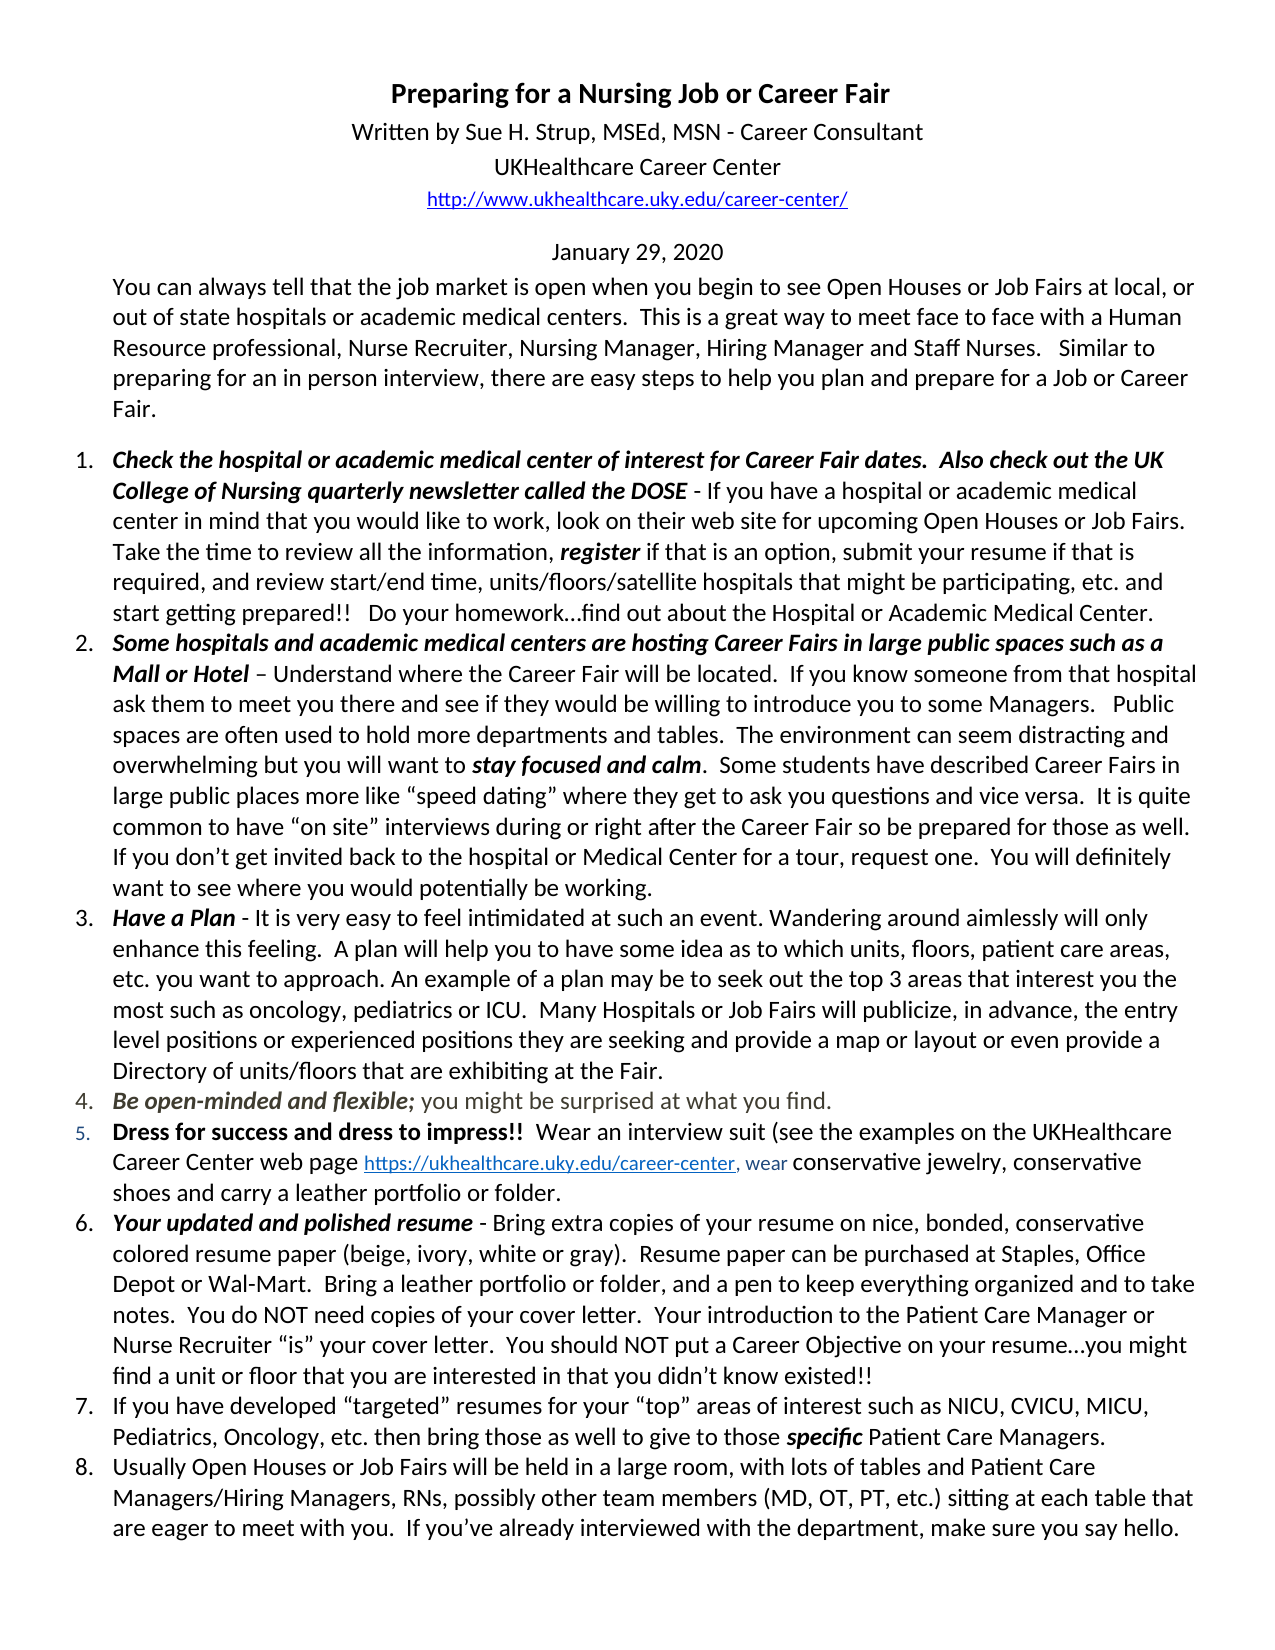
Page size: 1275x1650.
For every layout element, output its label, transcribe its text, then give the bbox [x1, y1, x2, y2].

list If you have developed “targeted” resumes for your “top” areas of interest such as NICU, CVICU, MICU, Pediatrics, Oncology, etc. then bring those as well to give to those specific Patient Care Managers. [75, 1391, 1200, 1452]
list Dress for success and dress to impress!! Wear an interview suit (see the examples on the UKHealthcare Career Center web page https://ukhealthcare.uky.edu/career-center, wear conservative jewelry, conservative shoes and carry a leather portfolio or folder. [75, 1116, 1200, 1207]
text January 29, 2020 [75, 236, 1200, 266]
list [75, 1452, 1200, 1543]
list Have a Plan - It is very easy to feel intimidated at such an event. Wandering around aimlessly will only enhance this feeling. A plan will help you to have some idea as to which units, floors, patient care areas, etc. you want to approach. An example of a plan may be to seek out the top 3 areas that interest you the most such as oncology, pediatrics or ICU. Many Hospitals or Job Fairs will publicize, in advance, the entry level positions or experienced positions they are seeking and provide a map or layout or even provide a Directory of units/floors that are exhibiting at the Fair. [75, 902, 1200, 1085]
text http://www.ukhealthcare.uky.edu/career-center/ [75, 186, 1200, 211]
text You can always tell that the job market is open when you begin to see Open Houses or Job Fairs at local, or out of state hospitals or academic medical centers. This is a great way to meet face to face with a Human Resource professional, Nurse Recruiter, Nursing Manager, Hiring Manager and Staff Nurses. Similar to preparing for an in person interview, there are easy steps to help you plan and prepare for a Job or Career Fair. [112, 271, 1200, 423]
text Written by Sue H. Strup, MSEd, MSN - Career Consultant [75, 116, 1200, 146]
list Be open-minded and flexible; you might be surprised at what you find. [75, 1085, 1200, 1116]
text UKHealthcare Career Center [75, 151, 1200, 181]
list Check the hospital or academic medical center of interest for Career Fair dates. Also check out the UK College of Nursing quarterly newsletter called the DOSE - If you have a hospital or academic medical center in mind that you would like to work, look on their web site for upcoming Open Houses or Job Fairs. Take the time to review all the information, register if that is an option, submit your resume if that is required, and review start/end time, units/floors/satellite hospitals that might be participating, etc. and start getting prepared!! Do your homework…find out about the Hospital or Academic Medical Center. [75, 444, 1200, 627]
list Your updated and polished resume - Bring extra copies of your resume on nice, bonded, conservative colored resume paper (beige, ivory, white or gray). Resume paper can be purchased at Staples, Office Depot or Wal-Mart. Bring a leather portfolio or folder, and a pen to keep everything organized and to take notes. You do NOT need copies of your cover letter. Your introduction to the Patient Care Manager or Nurse Recruiter “is” your cover letter. You should NOT put a Career Objective on your resume…you might find a unit or floor that you are interested in that you didn’t know existed!! [75, 1207, 1200, 1391]
list Some hospitals and academic medical centers are hosting Career Fairs in large public spaces such as a Mall or Hotel – Understand where the Career Fair will be located. If you know someone from that hospital ask them to meet you there and see if they would be willing to introduce you to some Managers. Public spaces are often used to hold more departments and tables. The environment can seem distracting and overwhelming but you will want to stay focused and calm. Some students have described Career Fairs in large public places more like “speed dating” where they get to ask you questions and vice versa. It is quite common to have “on site” interviews during or right after the Career Fair so be prepared for those as well. If you don’t get invited back to the hospital or Medical Center for a tour, request one. You will definitely want to see where you would potentially be working. [75, 627, 1200, 902]
text Preparing for a Nursing Job or Career Fair [75, 75, 1200, 111]
